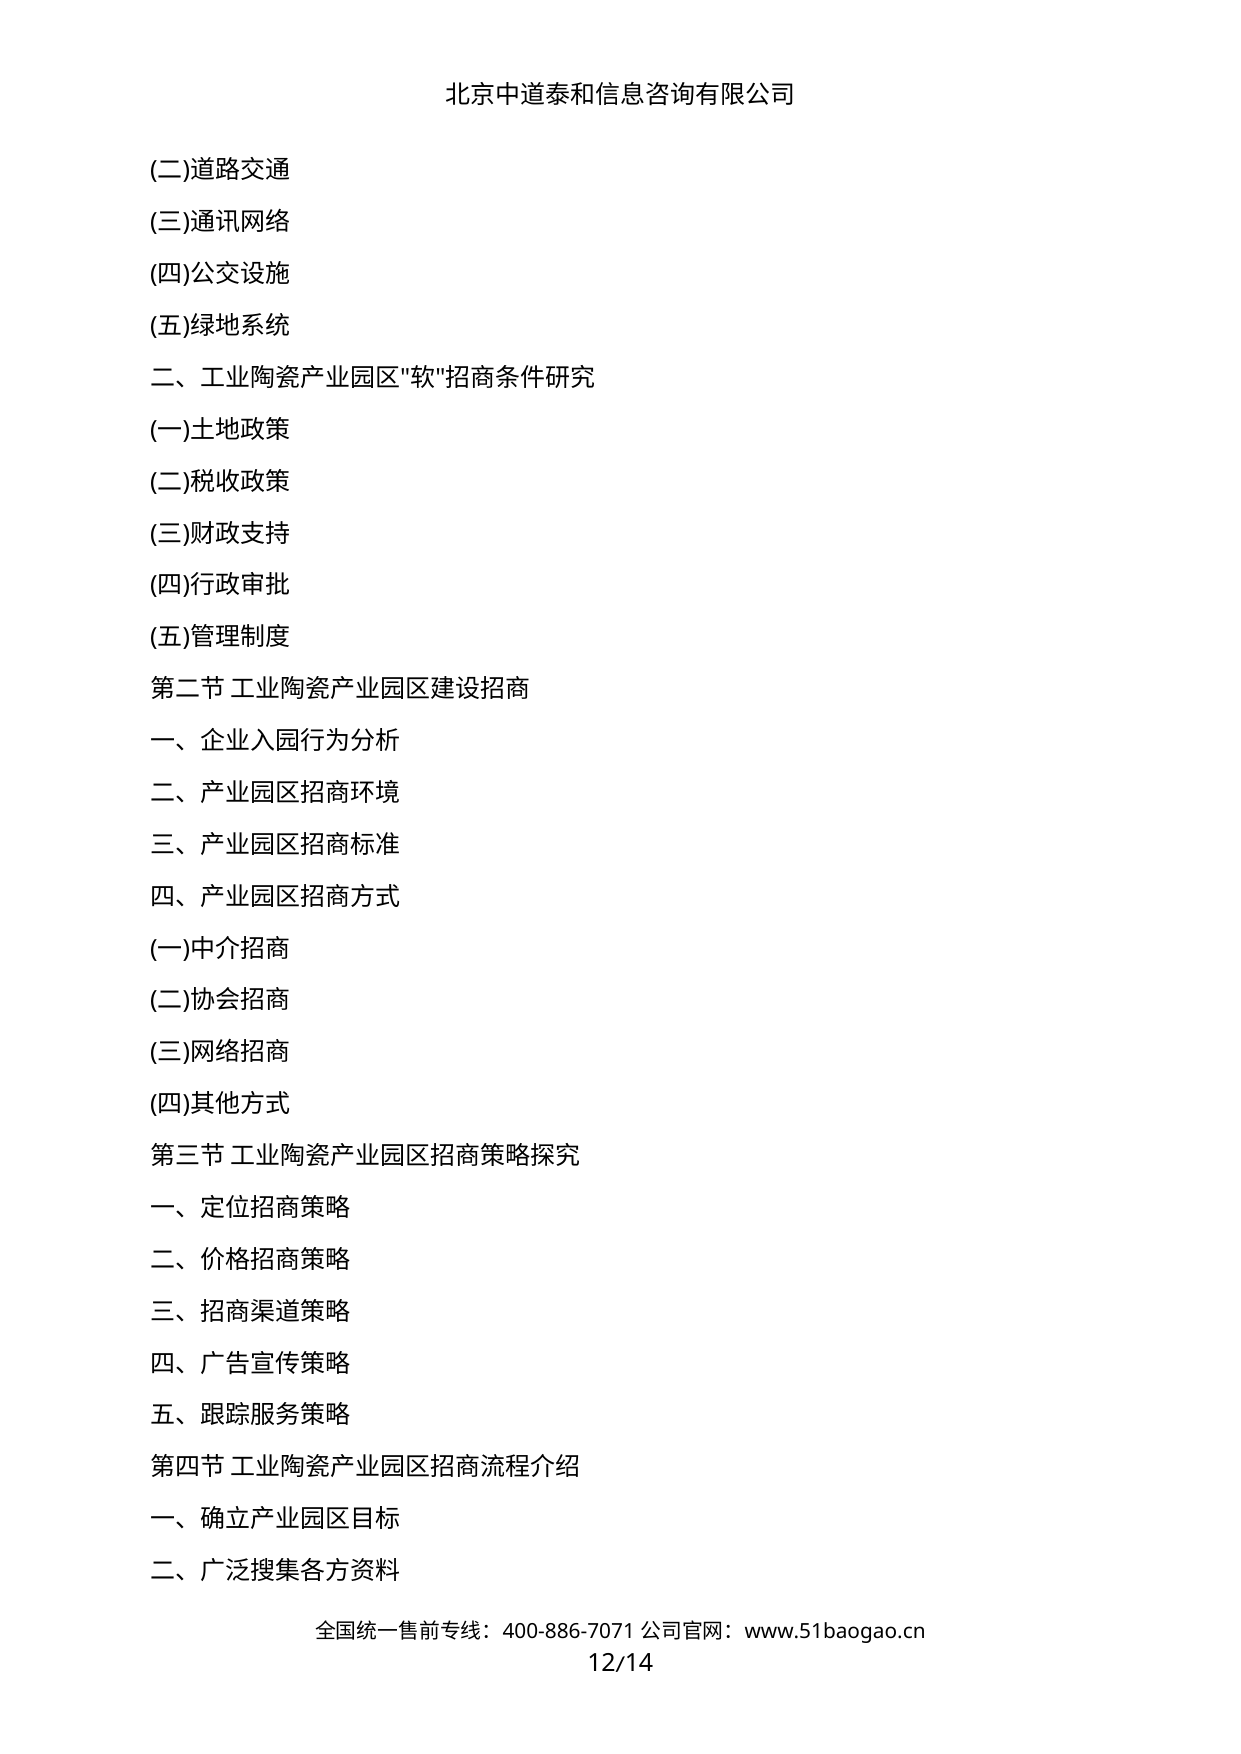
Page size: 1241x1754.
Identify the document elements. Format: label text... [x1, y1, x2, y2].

text 一、确立产业园区目标 [150, 1499, 1090, 1535]
text (二)道路交通 [150, 150, 1090, 186]
text (四)公交设施 [150, 254, 1090, 290]
text 四、广告宣传策略 [150, 1343, 1090, 1379]
text (二)税收政策 [150, 461, 1090, 497]
text 二、广泛搜集各方资料 [150, 1551, 1090, 1587]
text 第四节 工业陶瓷产业园区招商流程介绍 [150, 1447, 1090, 1483]
text 一、企业入园行为分析 [150, 721, 1090, 757]
text 一、定位招商策略 [150, 1187, 1090, 1224]
text 三、产业园区招商标准 [150, 824, 1090, 861]
text (三)财政支持 [150, 513, 1090, 549]
text 二、产业园区招商环境 [150, 772, 1090, 809]
text (一)中介招商 [150, 928, 1090, 964]
text (二)协会招商 [150, 980, 1090, 1016]
text 三、招商渠道策略 [150, 1291, 1090, 1327]
text (四)行政审批 [150, 565, 1090, 601]
text 二、工业陶瓷产业园区"软"招商条件研究 [150, 357, 1090, 394]
text (四)其他方式 [150, 1084, 1090, 1120]
text 第三节 工业陶瓷产业园区招商策略探究 [150, 1136, 1090, 1172]
text 四、产业园区招商方式 [150, 876, 1090, 912]
text 二、价格招商策略 [150, 1239, 1090, 1276]
text (五)绿地系统 [150, 306, 1090, 342]
text (三)网络招商 [150, 1032, 1090, 1068]
text 五、跟踪服务策略 [150, 1395, 1090, 1431]
text (三)通讯网络 [150, 202, 1090, 238]
text (五)管理制度 [150, 617, 1090, 653]
text (一)土地政策 [150, 409, 1090, 446]
text 第二节 工业陶瓷产业园区建设招商 [150, 669, 1090, 705]
